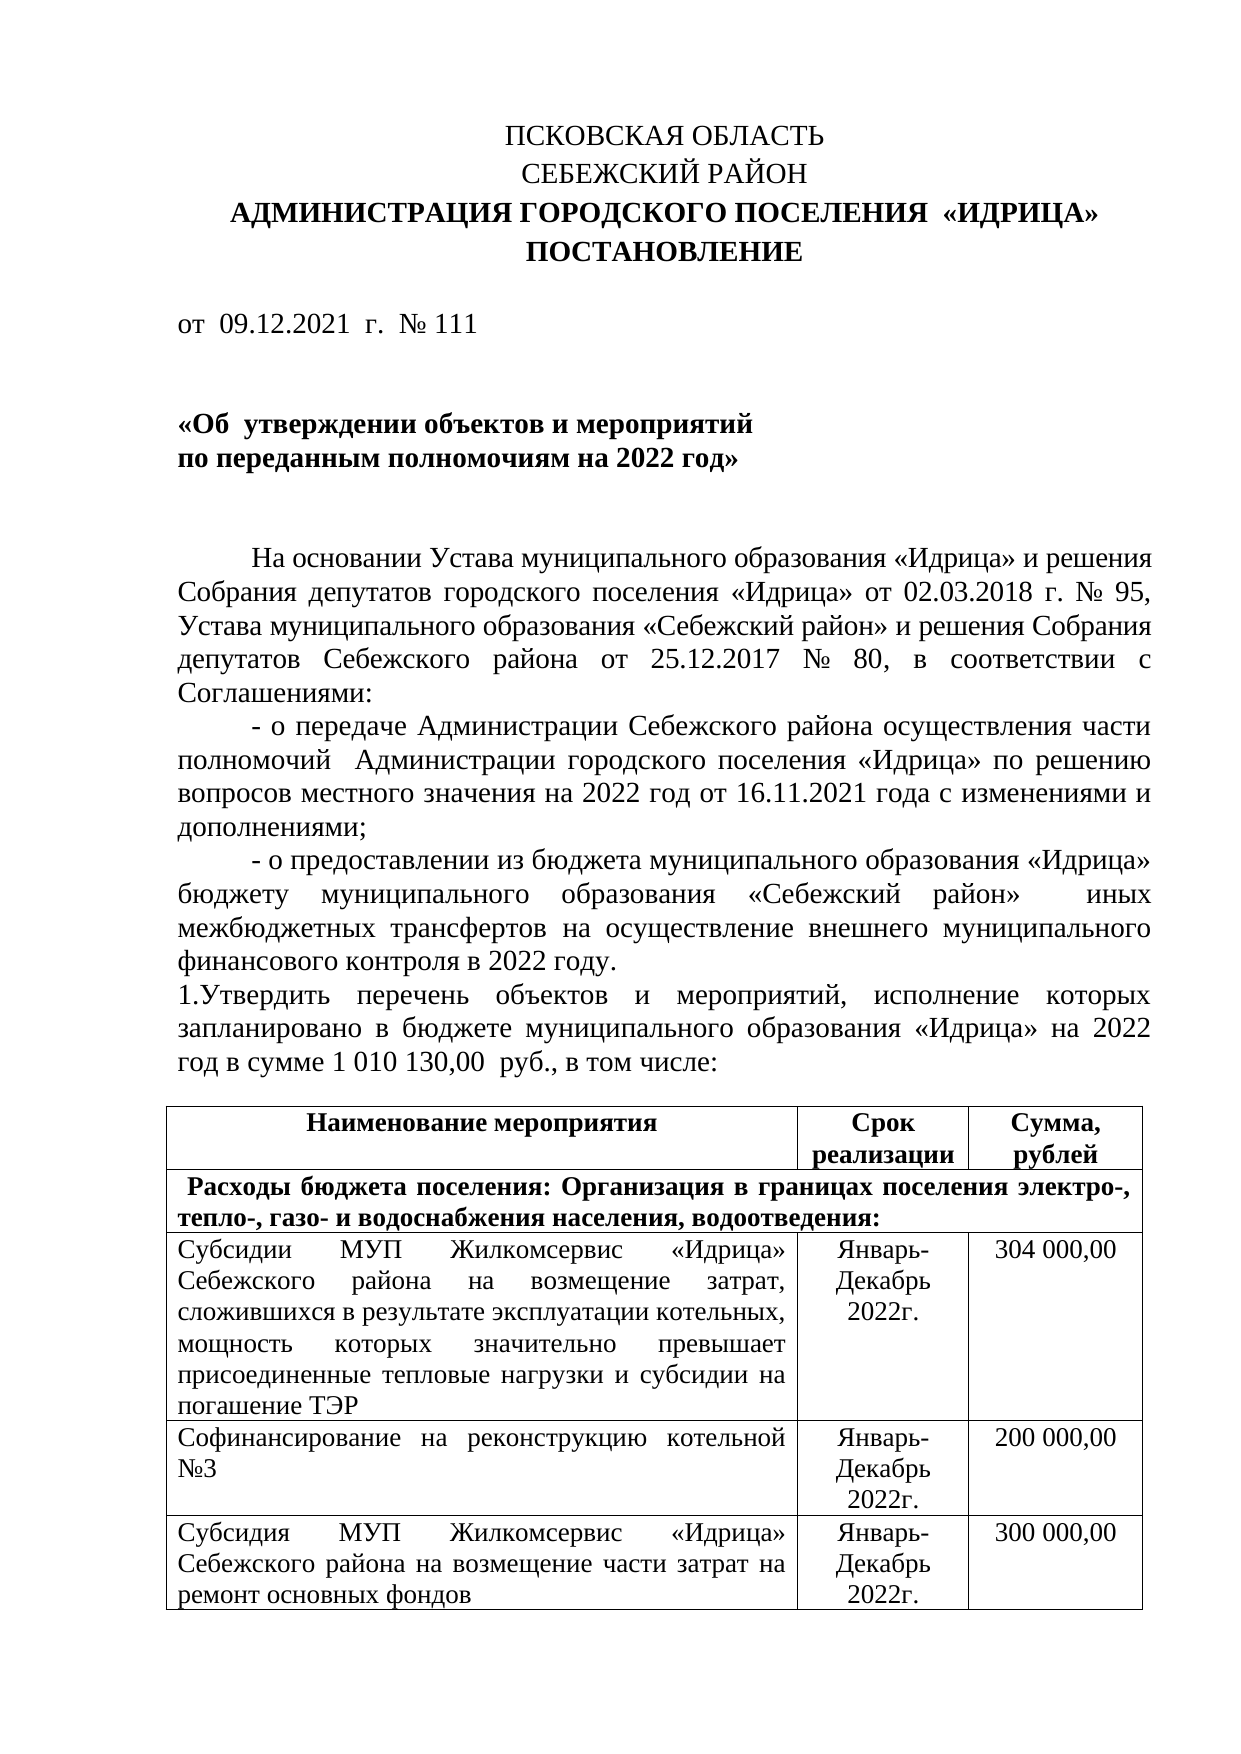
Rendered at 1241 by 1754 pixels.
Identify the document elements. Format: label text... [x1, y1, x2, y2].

table_cell Расходы бюджета поселения: Организация в границах поселения электро-, тепло-, газо- и водоснабжения населения, водоотведения: [167, 1170, 1142, 1232]
text - о предоставлении из бюджета муниципального образования «Идрица» бюджету муниципального образования «Себежский район» иных межбюджетных трансфертов на осуществление внешнего муниципального финансового контроля в 2022 году. [177, 842, 1152, 977]
text СЕБЕЖСКИЙ РАЙОН [177, 157, 1152, 190]
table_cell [798, 1516, 968, 1609]
text На основании Устава муниципального образования «Идрица» и решения Собрания депутатов городского поселения «Идрица» от 02.03.2018 г. № 95, Устава муниципального образования «Себежский район» и решения Собрания депутатов Себежского района от 25.12.2017 № 80, в соответствии с Соглашениями: [177, 541, 1152, 708]
table_cell Январь-Декабрь 2022г. [798, 1421, 968, 1514]
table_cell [167, 1516, 797, 1609]
text от 09.12.2021 г. № 111 [177, 306, 1152, 339]
table_cell 304 000,00 [969, 1233, 1142, 1420]
text «Об утверждении объектов и мероприятий по переданным полномочиям на 2022 год» [177, 406, 753, 473]
text ПОСТАНОВЛЕНИЕ [177, 234, 1152, 267]
table_header Наименование мероприятия [167, 1107, 797, 1169]
table_cell 200 000,00 [969, 1421, 1142, 1514]
text АДМИНИСТРАЦИЯ ГОРОДСКОГО ПОСЕЛЕНИЯ «ИДРИЦА» [177, 195, 1152, 229]
table_header Сумма, рублей [969, 1107, 1142, 1169]
table_header Срок реализации [798, 1107, 968, 1169]
table_cell Софинансирование на реконструкцию котельной №3 [167, 1421, 797, 1514]
text 1.Утвердить перечень объектов и мероприятий, исполнение которых запланировано в бюджете муниципального образования «Идрица» на 2022 год в сумме 1 010 130,00 руб., в том числе: [177, 977, 1152, 1077]
text ПСКОВСКАЯ ОБЛАСТЬ [177, 118, 1152, 152]
text - о передаче Администрации Себежского района осуществления части полномочий Администрации городского поселения «Идрица» по решению вопросов местного значения на 2022 год от 16.11.2021 года с изменениями и дополнениями; [177, 708, 1152, 842]
table_cell Январь-Декабрь 2022г. [798, 1233, 968, 1420]
table_cell 300 000,00 [969, 1516, 1142, 1609]
table_cell Субсидии МУП Жилкомсервис «Идрица» Себежского района на возмещение затрат, сложившихся в результате эксплуатации котельных, мощность которых значительно превышает присоединенные тепловые нагрузки и субсидии на погашение ТЭР [167, 1233, 797, 1420]
